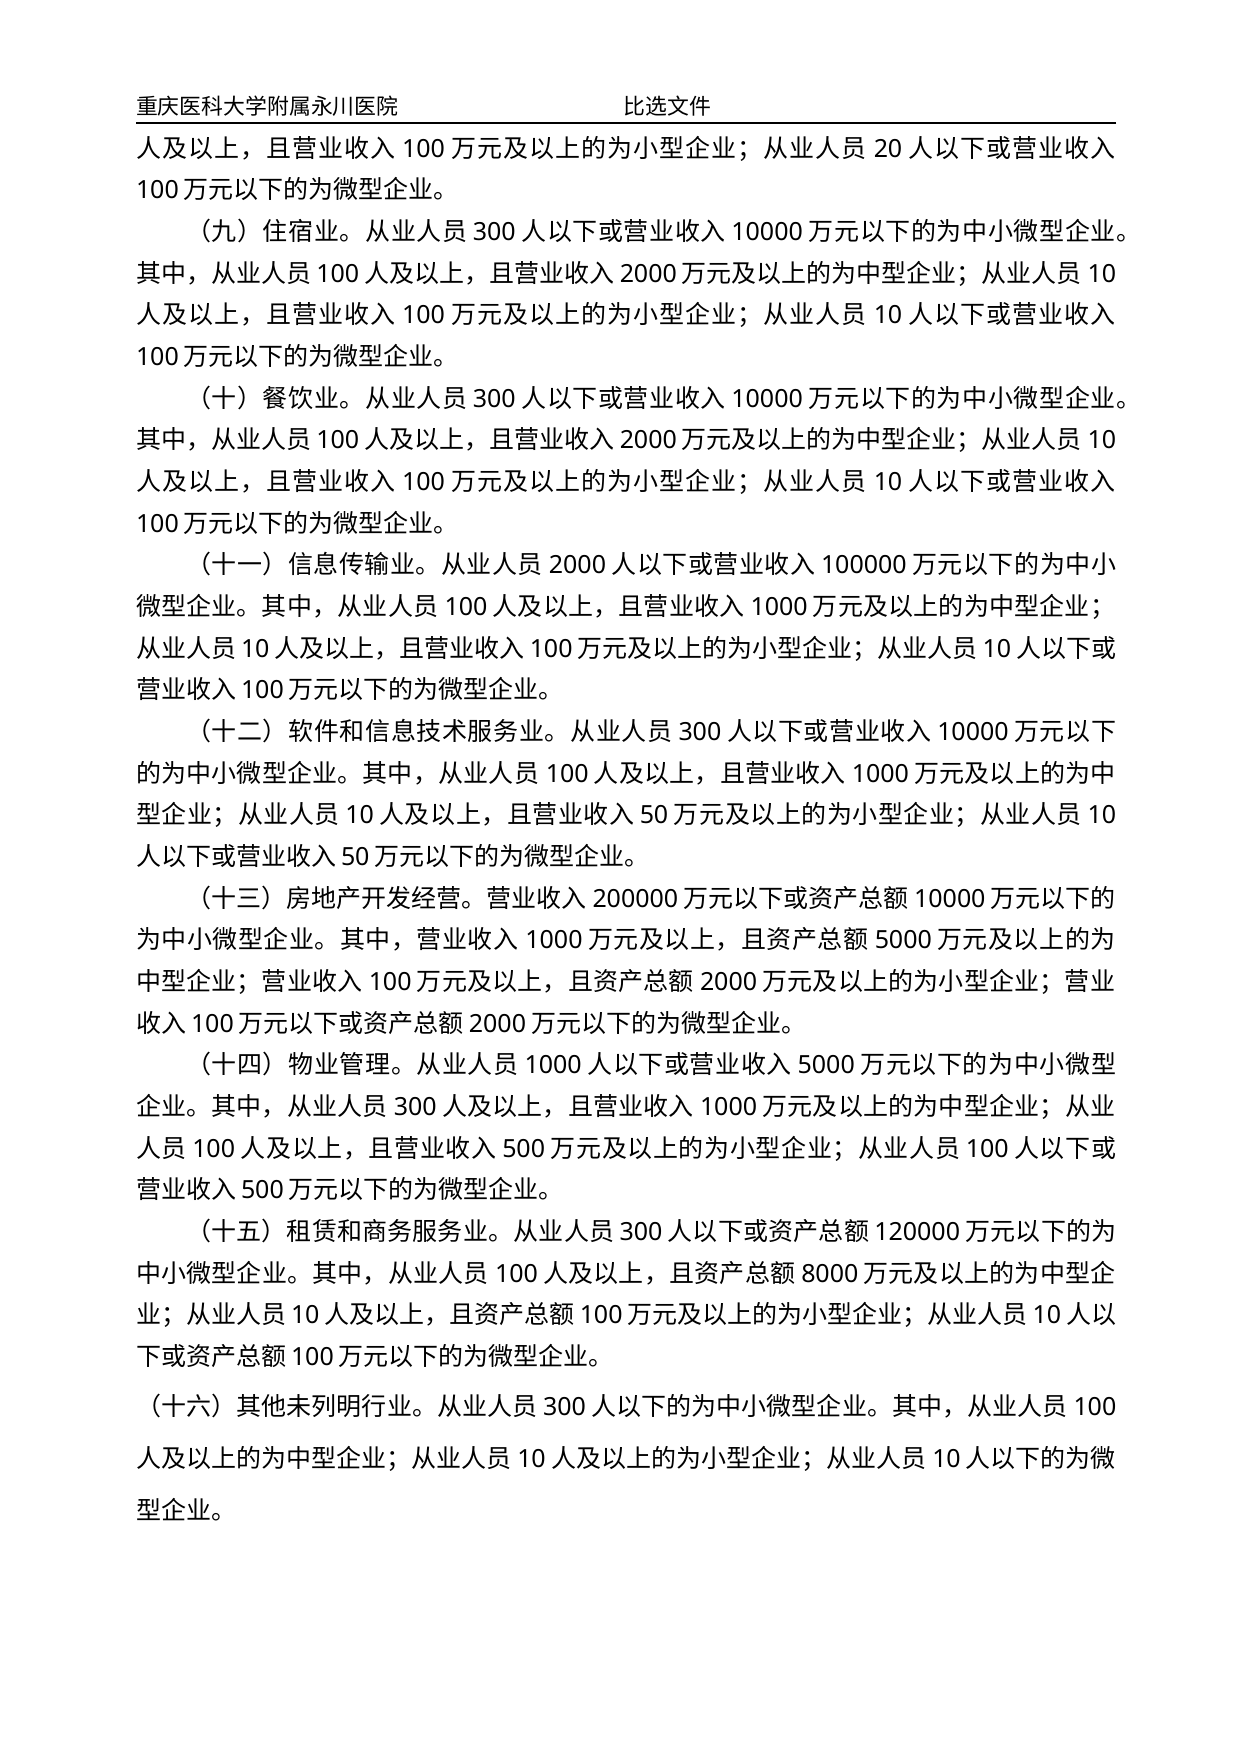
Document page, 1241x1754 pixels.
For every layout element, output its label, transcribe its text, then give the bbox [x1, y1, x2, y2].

text （九）住宿业。从业人员300人以下或营业收入10000万元以下的为中小微型企业。其中，从业人员100人及以上，且营业收入2000万元及以上的为中型企业；从业人员10人及以上，且营业收入100万元及以上的为小型企业；从业人员10人以下或营业收入100万元以下的为微型企业。 [136, 207, 1116, 374]
text （十一）信息传输业。从业人员2000人以下或营业收入100000万元以下的为中小微型企业。其中，从业人员100人及以上，且营业收入1000万元及以上的为中型企业；从业人员10人及以上，且营业收入100万元及以上的为小型企业；从业人员10人以下或营业收入100万元以下的为微型企业。 [136, 541, 1116, 707]
text （十六）其他未列明行业。从业人员300人以下的为中小微型企业。其中，从业人员100人及以上的为中型企业；从业人员10人及以上的为小型企业；从业人员10人以下的为微型企业。 [136, 1374, 1116, 1530]
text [136, 124, 1116, 207]
text （十二）软件和信息技术服务业。从业人员300人以下或营业收入10000万元以下的为中小微型企业。其中，从业人员100人及以上，且营业收入1000万元及以上的为中型企业；从业人员10人及以上，且营业收入50万元及以上的为小型企业；从业人员10人以下或营业收入50万元以下的为微型企业。 [136, 707, 1116, 874]
text （十）餐饮业。从业人员300人以下或营业收入10000万元以下的为中小微型企业。其中，从业人员100人及以上，且营业收入2000万元及以上的为中型企业；从业人员10人及以上，且营业收入100万元及以上的为小型企业；从业人员10人以下或营业收入100万元以下的为微型企业。 [136, 374, 1116, 541]
text （十三）房地产开发经营。营业收入200000万元以下或资产总额10000万元以下的为中小微型企业。其中，营业收入1000万元及以上，且资产总额5000万元及以上的为中型企业；营业收入100万元及以上，且资产总额2000万元及以上的为小型企业；营业收入100万元以下或资产总额2000万元以下的为微型企业。 [136, 874, 1116, 1041]
text （十五）租赁和商务服务业。从业人员300人以下或资产总额120000万元以下的为中小微型企业。其中，从业人员100人及以上，且资产总额8000万元及以上的为中型企业；从业人员10人及以上，且资产总额100万元及以上的为小型企业；从业人员10人以下或资产总额100万元以下的为微型企业。 [136, 1207, 1116, 1374]
text （十四）物业管理。从业人员1000人以下或营业收入5000万元以下的为中小微型企业。其中，从业人员300人及以上，且营业收入1000万元及以上的为中型企业；从业人员100人及以上，且营业收入500万元及以上的为小型企业；从业人员100人以下或营业收入500万元以下的为微型企业。 [136, 1041, 1116, 1207]
